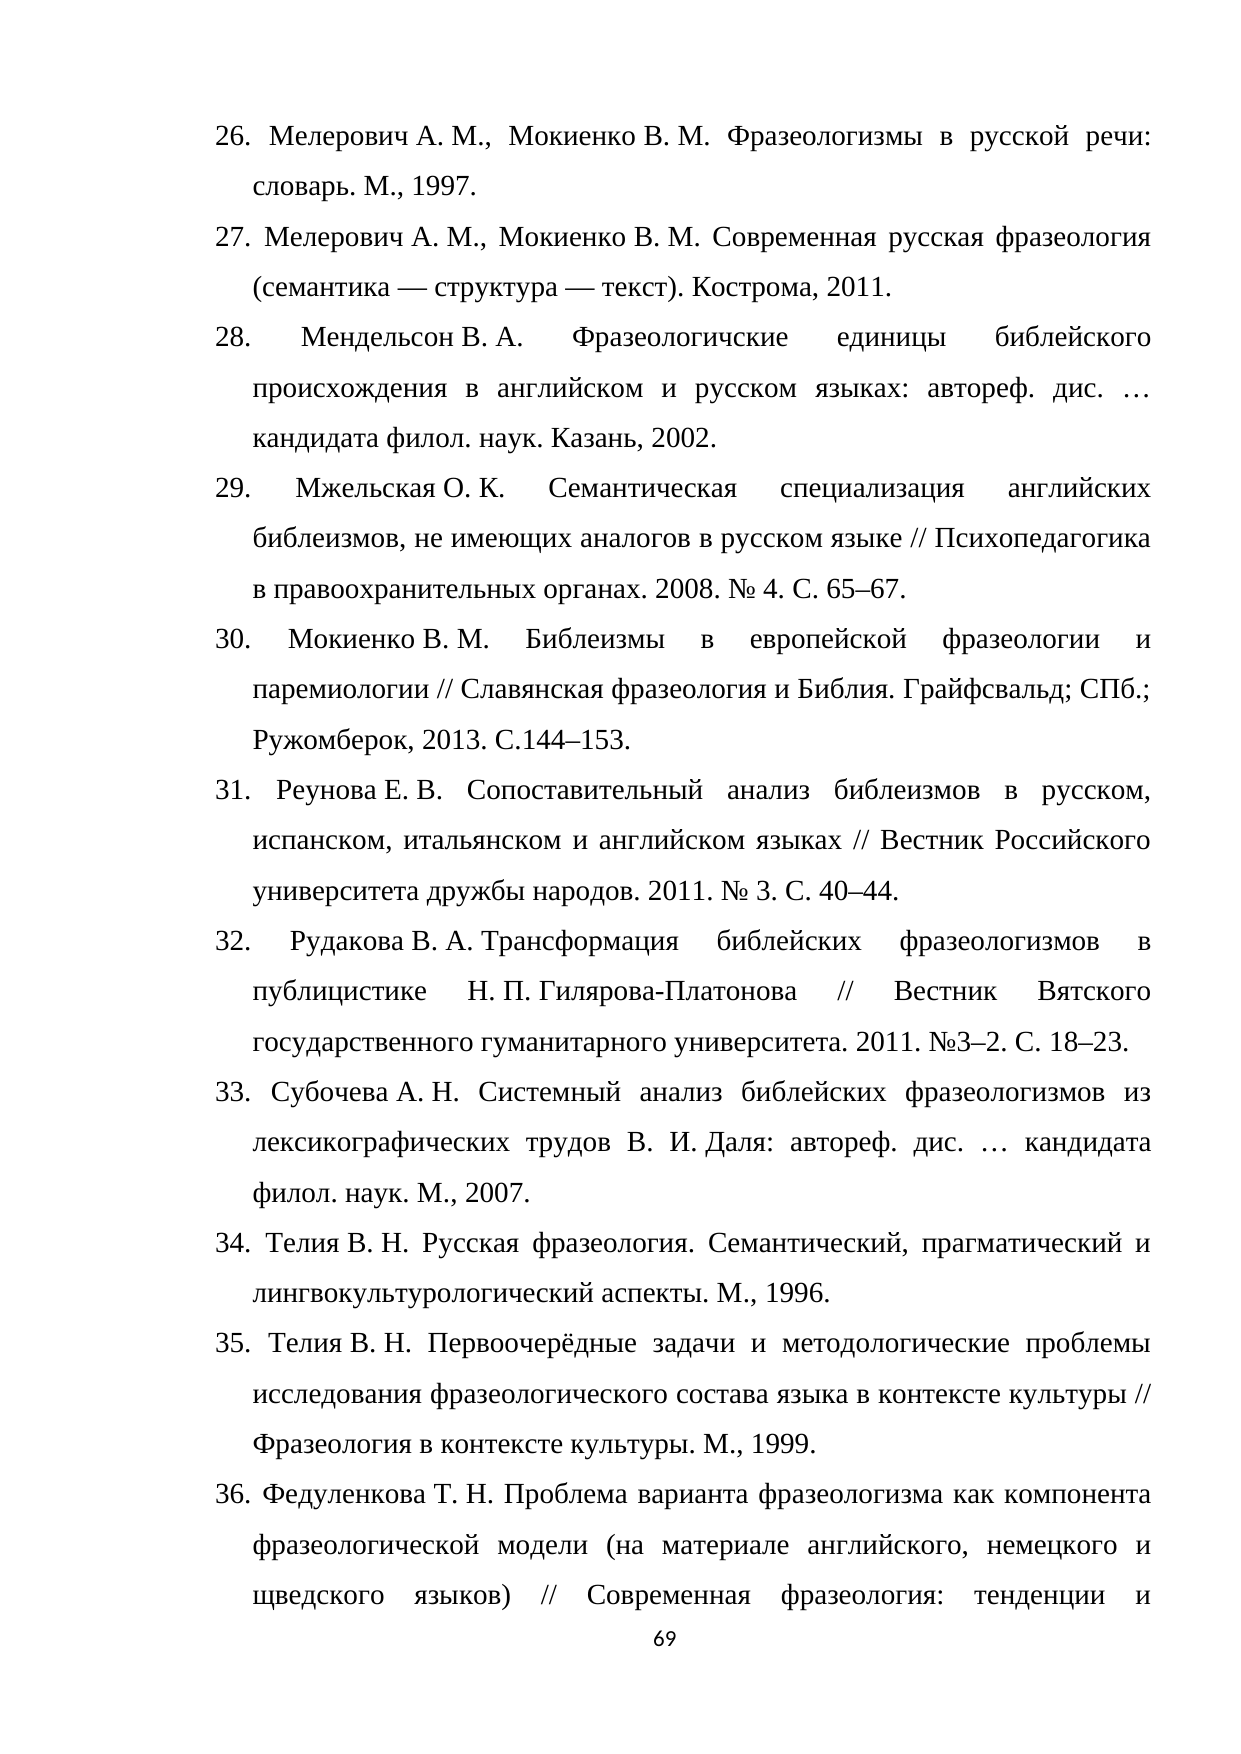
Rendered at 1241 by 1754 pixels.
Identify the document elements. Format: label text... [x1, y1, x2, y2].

list Телия В. Н. Первоочерёдные задачи и методологические проблемы исследования фразеологического состава языка в контексте культуры // Фразеология в контексте культуры. М., 1999. [215, 1326, 1152, 1460]
list Субочева А. Н. Системный анализ библейских фразеологизмов из лексикографических трудов В. И. Даля: автореф. дис. … кандидата филол. наук. М., 2007. [215, 1074, 1152, 1208]
list Реунова Е. В. Сопоставительный анализ библеизмов в русском, испанском, итальянском и английском языках // Вестник Российского университета дружбы народов. 2011. № 3. С. 40–44. [215, 772, 1152, 906]
list Мелерович А. М., Мокиенко В. М. Фразеологизмы в русской речи: словарь. М., 1997. [215, 118, 1152, 202]
list Телия В. Н. Русская фразеология. Семантический, прагматический и лингвокультурологический аспекты. М., 1996. [215, 1225, 1152, 1309]
list Мжельская О. К. Семантическая специализация английских библеизмов, не имеющих аналогов в русском языке // Психопедагогика в правоохранительных органах. 2008. № 4. С. 65–67. [215, 470, 1152, 604]
list Мелерович А. М., Мокиенко В. М. Современная русская фразеология (семантика — структура — текст). Кострома, 2011. [215, 219, 1152, 303]
list Рудакова В. А. Трансформация библейских фразеологизмов в публицистике Н. П. Гилярова-Платонова // Вестник Вятского государственного гуманитарного университета. 2011. №3–2. С. 18–23. [215, 923, 1152, 1057]
list Мокиенко В. М. Библеизмы в европейской фразеологии и паремиологии // Славянская фразеология и Библия. Грайфсвальд; СПб.; Ружомберок, 2013. С.144–153. [215, 621, 1152, 755]
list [215, 1477, 1152, 1611]
list Мендельсон В. А. Фразеологичские единицы библейского происхождения в английском и русском языках: автореф. дис. … кандидата филол. наук. Казань, 2002. [215, 319, 1152, 453]
